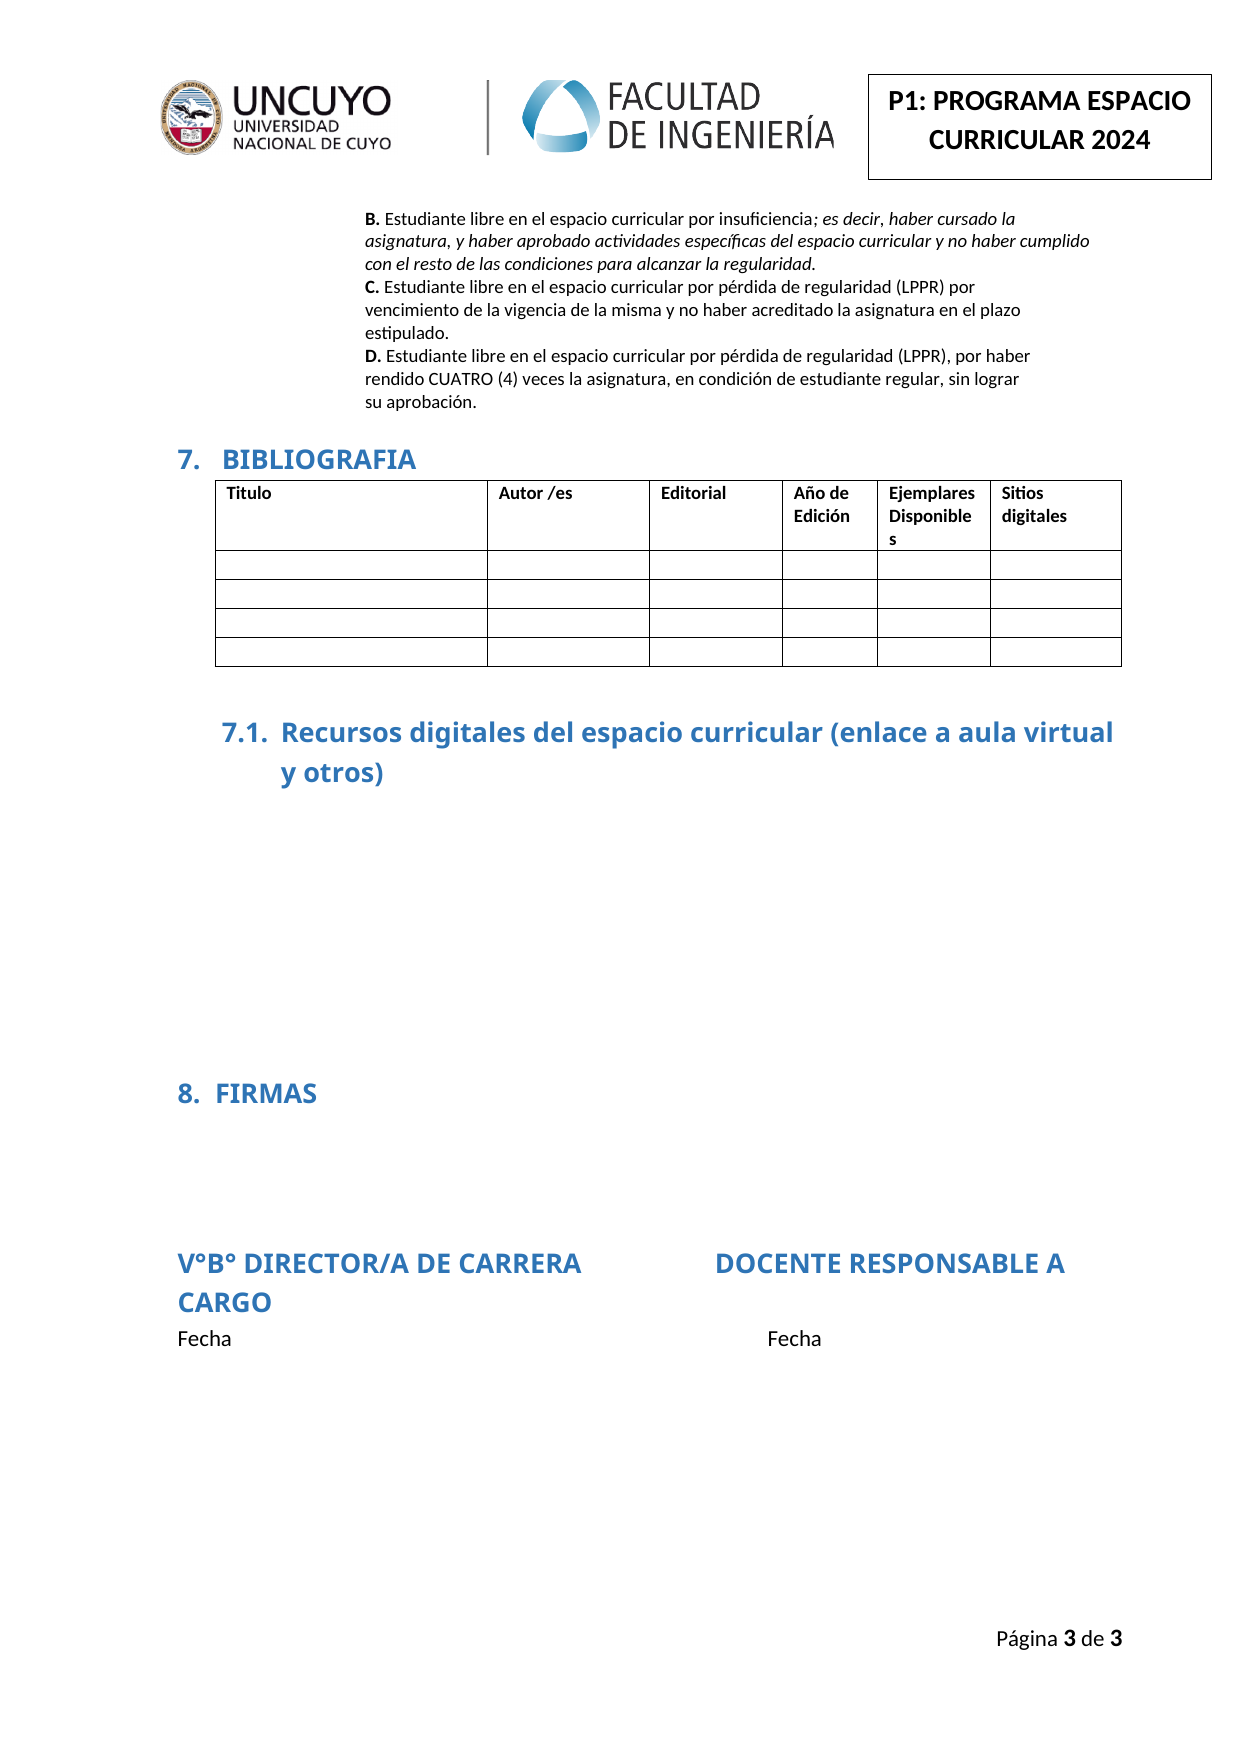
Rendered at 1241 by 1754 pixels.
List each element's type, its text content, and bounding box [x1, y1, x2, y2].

table_cell [650, 638, 782, 666]
table_header Editorial [650, 481, 782, 550]
text C. Estudiante libre en el espacio curricular por pérdida de regularidad (LPPR) por [365, 276, 1122, 298]
table_cell [783, 551, 877, 579]
list FIRMAS [177, 1075, 1122, 1112]
picture [158, 80, 834, 155]
table_header Autor /es [488, 481, 649, 550]
table_cell [991, 609, 1121, 637]
text D. Estudiante libre en el espacio curricular por pérdida de regularidad (LPPR), por haber [365, 344, 1122, 367]
table_header Ejemplares Disponibles [878, 481, 990, 550]
text su aprobación. [365, 390, 1122, 413]
table_header Sitios digitales [991, 481, 1121, 550]
text vencimiento de la vigencia de la misma y no haber acreditado la asignatura en el plazo [365, 298, 1122, 321]
table_cell [991, 551, 1121, 579]
table_cell [488, 551, 649, 579]
table_cell [878, 638, 990, 666]
text estipulado. [365, 321, 1122, 344]
table_cell [216, 609, 487, 637]
table_cell [488, 580, 649, 608]
table_cell [783, 580, 877, 608]
table_cell [991, 638, 1121, 666]
table_cell [650, 580, 782, 608]
table_cell [216, 638, 487, 666]
text asignatura, y haber aprobado actividades específicas del espacio curricular y no haber cumplido con el resto de las condiciones para alcanzar la regularidad. [365, 230, 1122, 276]
table_cell [216, 580, 487, 608]
table_cell [488, 609, 649, 637]
table_cell [650, 551, 782, 579]
text Fecha Fecha [177, 1324, 1122, 1352]
table_header Titulo [216, 481, 487, 550]
table_cell [991, 580, 1121, 608]
text rendido CUATRO (4) veces la asignatura, en condición de estudiante regular, sin lograr [365, 367, 1122, 390]
table_header Año de Edición [783, 481, 877, 550]
table_cell [783, 609, 877, 637]
subtitle V°B° DIRECTOR/A DE CARRERA DOCENTE RESPONSABLE A CARGO [177, 1244, 1122, 1321]
table_cell [216, 551, 487, 579]
table_cell [650, 609, 782, 637]
subtitle BIBLIOGRAFIA [177, 440, 1122, 477]
table_cell [878, 609, 990, 637]
text B. Estudiante libre en el espacio curricular por insuficiencia; es decir, haber cursado la [365, 207, 1122, 230]
table_cell [878, 580, 990, 608]
subtitle Recursos digitales del espacio curricular (enlace a aula virtual y otros) [222, 714, 1122, 791]
table_cell [783, 638, 877, 666]
table_cell [488, 638, 649, 666]
table_cell [878, 551, 990, 579]
